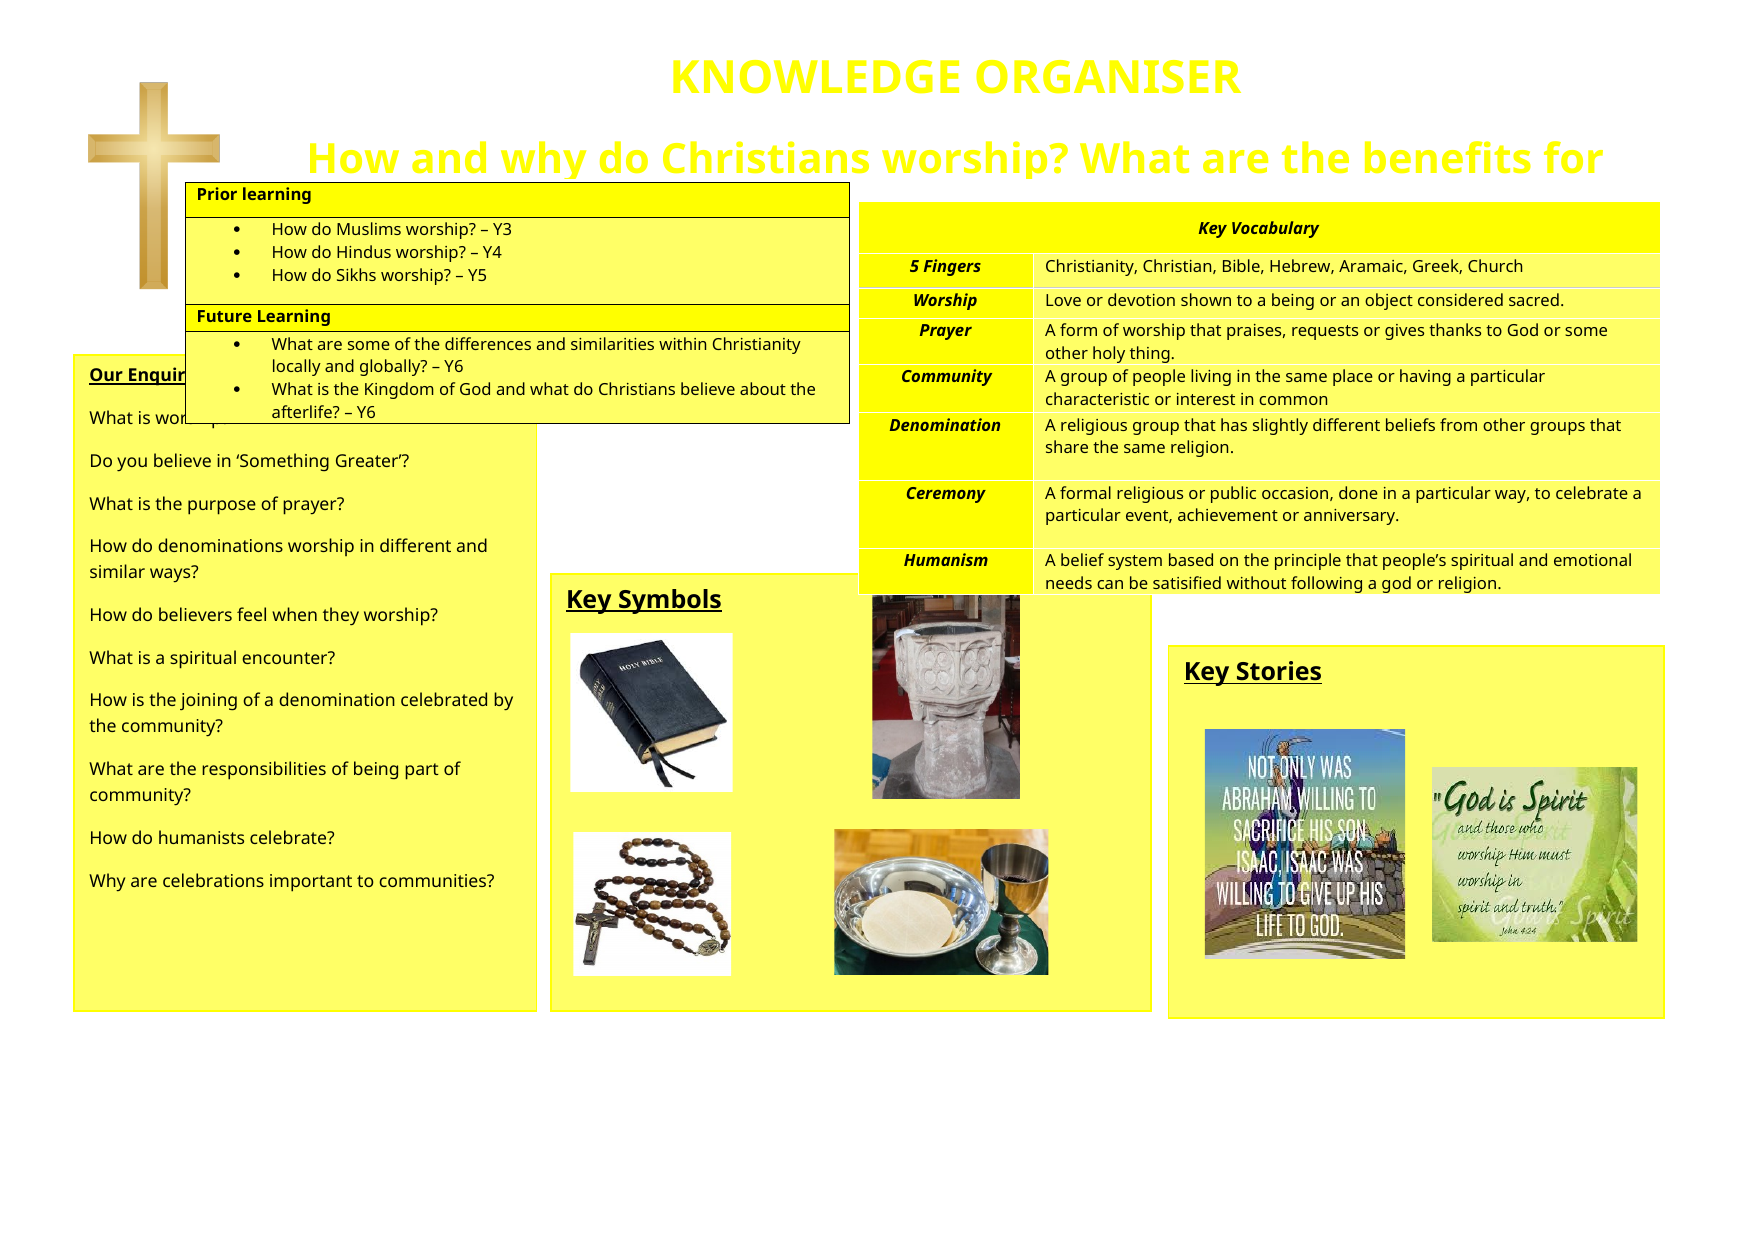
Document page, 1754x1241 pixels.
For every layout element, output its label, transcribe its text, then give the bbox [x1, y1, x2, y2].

table_cell A formal religious or public occasion, done in a particular way, to celebrate a particular event, achievement or anniversary. [1034, 481, 1660, 548]
picture [1204, 729, 1406, 959]
table_cell Denomination [859, 413, 1033, 480]
table_cell What are some of the differences and similarities within Christianity locally and globally? – Y6 What is the Kingdom of God and what do Christians believe about the afterlife? – Y6 [186, 332, 849, 423]
table_cell 5 Fingers [859, 254, 1033, 287]
table_cell Prayer [859, 319, 1033, 364]
table_cell Worship [859, 289, 1033, 318]
picture [77, 75, 225, 294]
table_header Prior learning [186, 183, 849, 217]
table_cell Future Learning [186, 305, 849, 331]
picture [1432, 767, 1638, 942]
table_cell Humanism [859, 549, 1033, 594]
table_cell Love or devotion shown to a being or an object considered sacred. [1034, 289, 1660, 318]
table_header Key Vocabulary [859, 202, 1660, 253]
table_cell A religious group that has slightly different beliefs from other groups that share the same religion. [1034, 413, 1660, 480]
picture [872, 595, 1020, 799]
picture [570, 633, 733, 792]
picture [834, 829, 1049, 975]
table_cell How do Muslims worship? – Y3 How do Hindus worship? – Y4 How do Sikhs worship? – Y5 [186, 218, 849, 304]
table_cell A belief system based on the principle that people’s spiritual and emotional needs can be satisified without following a god or religion. [1034, 549, 1660, 594]
table_cell A form of worship that praises, requests or gives thanks to God or some other holy thing. [1034, 319, 1660, 364]
table_cell A group of people living in the same place or having a particular characteristic or interest in common [1034, 365, 1660, 412]
table_cell Christianity, Christian, Bible, Hebrew, Aramaic, Greek, Church [1034, 254, 1660, 287]
table_cell Community [859, 365, 1033, 412]
picture [573, 832, 732, 976]
table_cell Ceremony [859, 481, 1033, 548]
